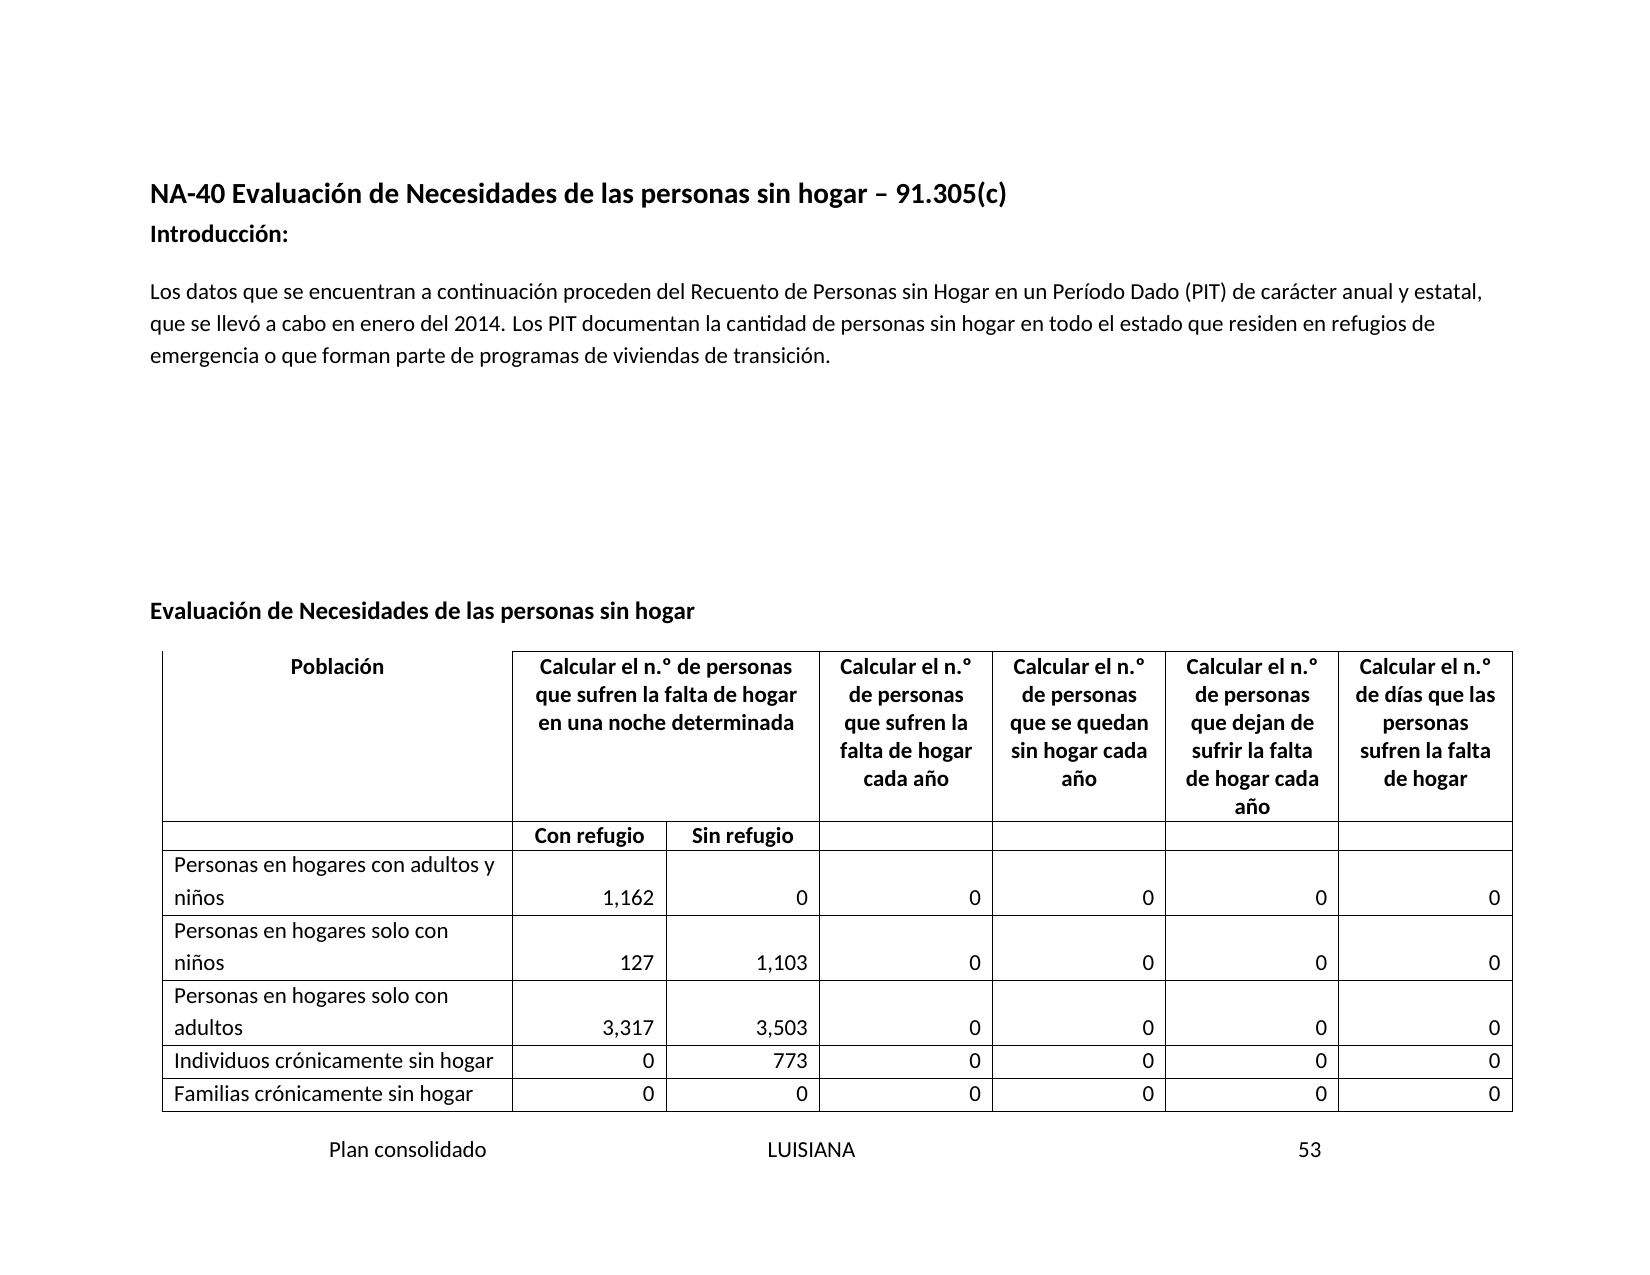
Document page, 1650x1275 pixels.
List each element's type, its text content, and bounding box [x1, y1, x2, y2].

table_cell 0 [1339, 916, 1512, 980]
table_cell 0 [1166, 1079, 1338, 1111]
table_cell 1,103 [667, 916, 819, 980]
table_cell 0 [820, 851, 992, 915]
table_cell Familias crónicamente sin hogar [163, 1079, 512, 1111]
table_cell Personas en hogares con adultos y niños [163, 851, 512, 915]
table_cell [1339, 822, 1512, 849]
table_cell Calcular el n.º de personas que sufren la falta de hogar en una noche determinada [513, 652, 819, 821]
table_cell 0 [667, 1079, 819, 1111]
table_cell 127 [513, 916, 666, 980]
table_cell 0 [513, 1079, 666, 1111]
table_cell 773 [667, 1046, 819, 1078]
table_cell 3,503 [667, 981, 819, 1045]
table_cell 0 [1166, 851, 1338, 915]
table_cell Población [163, 651, 512, 821]
text Introducción: [150, 222, 1500, 248]
table_cell [163, 822, 512, 849]
table_cell 0 [1339, 981, 1512, 1045]
table_cell Calcular el n.º de personas que sufren la falta de hogar cada año [820, 652, 992, 821]
table_cell Con refugio [513, 822, 666, 849]
table_cell 0 [820, 1046, 992, 1078]
table_cell [820, 822, 992, 849]
table_cell 0 [820, 981, 992, 1045]
table_cell 0 [1339, 1046, 1512, 1078]
table_cell 0 [1339, 851, 1512, 915]
table_cell 0 [993, 1079, 1165, 1111]
table_cell 3,317 [513, 981, 666, 1045]
table_cell Individuos crónicamente sin hogar [163, 1046, 512, 1078]
table_cell Personas en hogares solo con niños [163, 916, 512, 980]
table_cell 0 [993, 916, 1165, 980]
table_cell 0 [993, 1046, 1165, 1078]
table_cell 1,162 [513, 851, 666, 915]
table_cell Calcular el n.º de personas que se quedan sin hogar cada año [993, 652, 1165, 821]
subtitle NA-40 Evaluación de Necesidades de las personas sin hogar – 91.305(c) [150, 175, 1500, 211]
table_cell Personas en hogares solo con adultos [163, 981, 512, 1045]
table_cell 0 [993, 851, 1165, 915]
table_cell 0 [820, 916, 992, 980]
table_cell Calcular el n.º de personas que dejan de sufrir la falta de hogar cada año [1166, 652, 1338, 821]
text Evaluación de Necesidades de las personas sin hogar [150, 596, 1500, 626]
table_cell 0 [1166, 916, 1338, 980]
table_cell [1166, 822, 1338, 849]
text Los datos que se encuentran a continuación proceden del Recuento de Personas sin Hogar en un Período Dado (PIT) de carácter anual y estatal, que se llevó a cabo en enero del 2014. Los PIT documentan la cantidad de personas sin hogar en todo el estado que residen en refugios de emergencia o que forman parte de programas de viviendas de transición. [150, 277, 1500, 370]
table_cell 0 [1166, 981, 1338, 1045]
table_cell 0 [820, 1079, 992, 1111]
table_cell 0 [1339, 1079, 1512, 1111]
table_cell 0 [993, 981, 1165, 1045]
table_cell 0 [513, 1046, 666, 1078]
table_cell [993, 822, 1165, 849]
table_cell 0 [1166, 1046, 1338, 1078]
table_cell 0 [667, 851, 819, 915]
table_cell Sin refugio [667, 822, 819, 849]
table_cell Calcular el n.º de días que las personas sufren la falta de hogar [1339, 652, 1512, 821]
